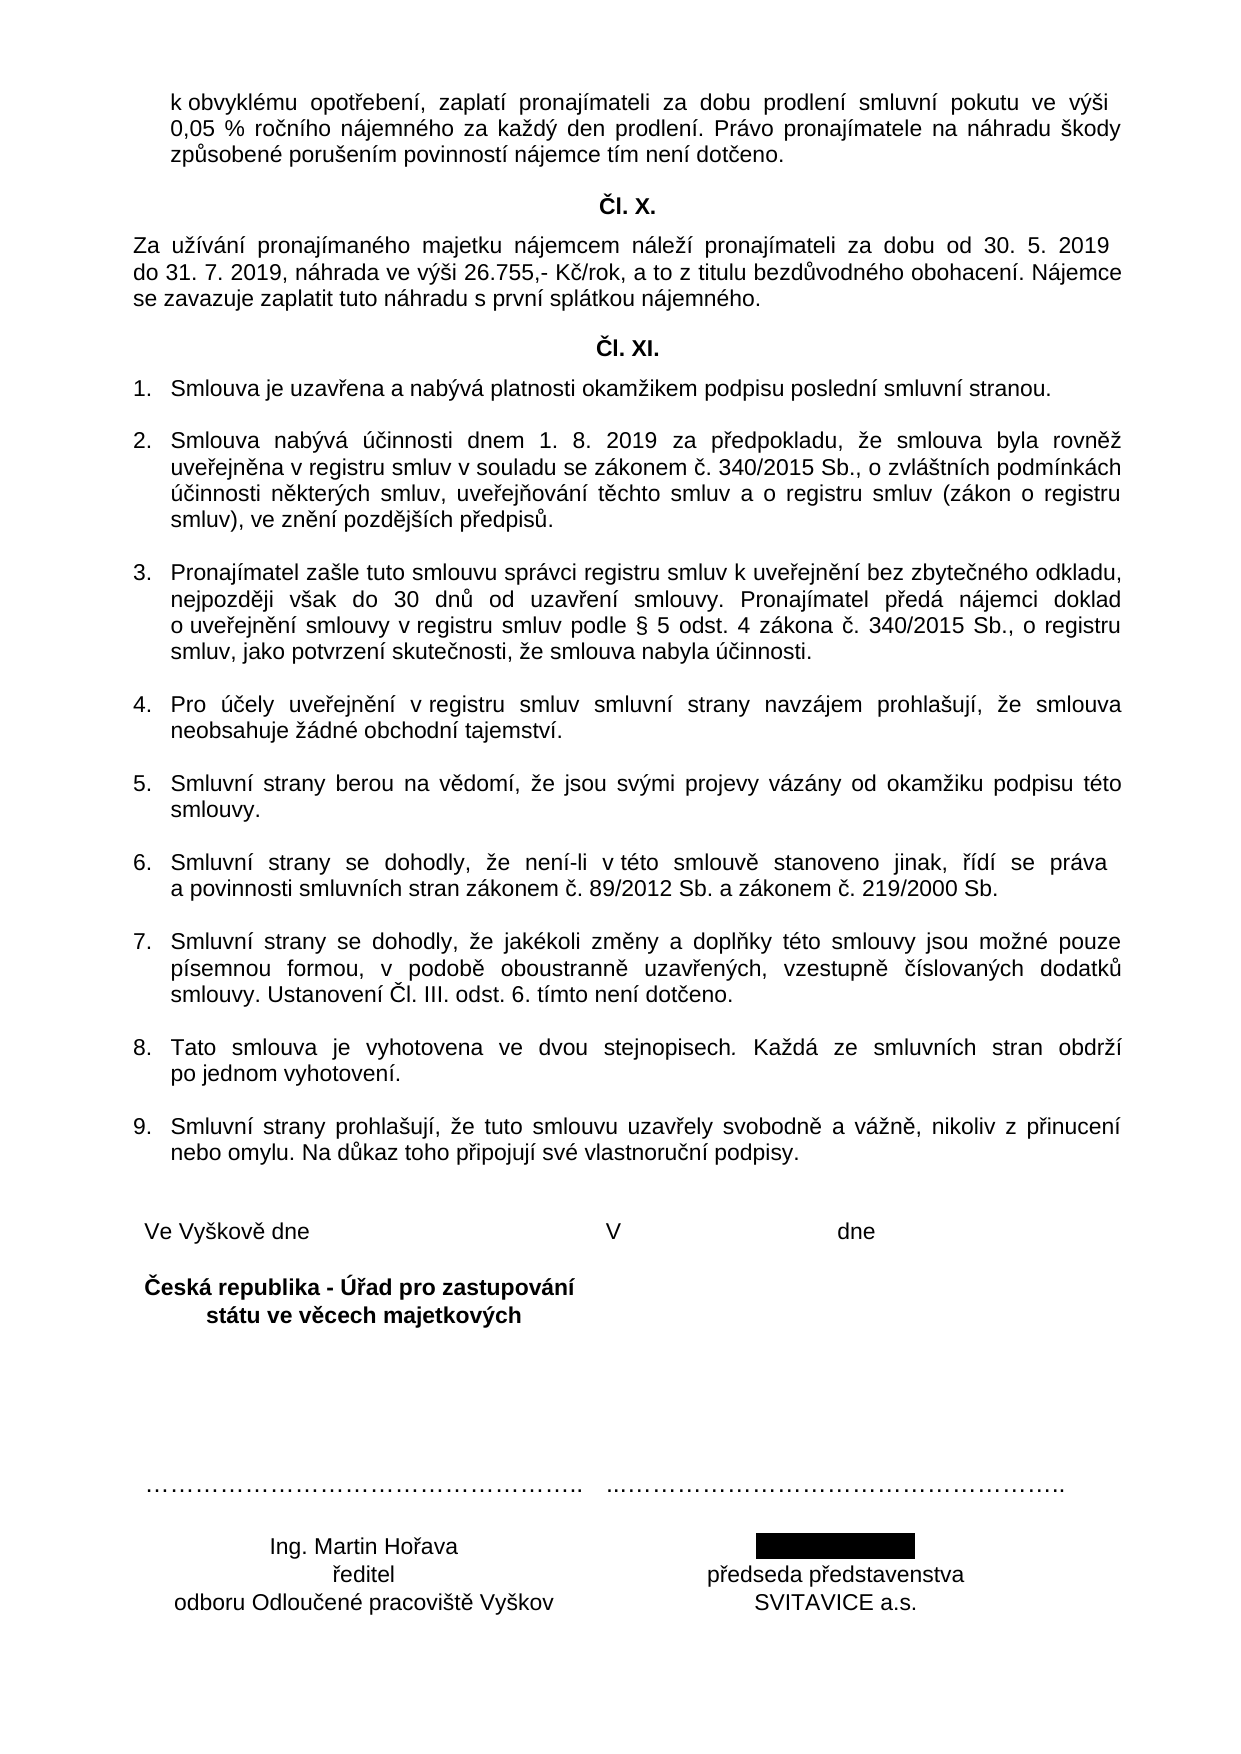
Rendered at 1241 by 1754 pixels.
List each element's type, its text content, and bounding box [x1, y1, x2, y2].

list Pronajímatel zašle tuto smlouvu správci registru smluv k uveřejnění bez zbytečného odkladu, nejpozději však do 30 dnů od uzavření smlouvy. Pronajímatel předá nájemci doklad o uveřejnění smlouvy v registru smluv podle § 5 odst. 4 zákona č. 340/2015 Sb., o registru smluv, jako potvrzení skutečnosti, že smlouva nabyla účinnosti. [133, 559, 1122, 664]
list Pro účely uveřejnění v registru smluv smluvní strany navzájem prohlašují, že smlouva neobsahuje žádné obchodní tajemství. [133, 691, 1122, 744]
table_cell Ing. Martin Hořava ředitel odboru Odloučené pracoviště Vyškov [133, 1533, 594, 1647]
table_cell Donald Haswell předseda představenstva SVITAVICE a.s. [594, 1533, 1077, 1647]
list Smlouva nabývá účinnosti dnem 1. 8. 2019 za předpokladu, že smlouva byla rovněž uveřejněna v registru smluv v souladu se zákonem č. 340/2015 Sb., o zvláštních podmínkách účinnosti některých smluv, uveřejňování těchto smluv a o registru smluv (zákon o registru smluv), ve znění pozdějších předpisů. [133, 427, 1122, 533]
list Smlouva je uzavřena a nabývá platnosti okamžikem podpisu poslední smluvní stranou. [133, 375, 1122, 401]
table_header Ve Vyškově dne [133, 1218, 594, 1246]
table_cell ...…………………………………………….. [594, 1246, 1077, 1533]
list Smluvní strany prohlašují, že tuto smlouvu uzavřely svobodně a vážně, nikoliv z přinucení nebo omylu. Na důkaz toho připojují své vlastnoruční podpisy. [133, 1113, 1122, 1165]
text Čl. XI. [133, 335, 1122, 362]
text Za užívání pronajímaného majetku nájemcem náleží pronajímateli za dobu od 30. 5. 2019 do 31. 7. 2019, náhrada ve výši 26.755,- Kč/rok, a to z titulu bezdůvodného obohacení. Nájemce se zavazuje zaplatit tuto náhradu s první splátkou nájemného. [133, 232, 1122, 311]
list Smluvní strany berou na vědomí, že jsou svými projevy vázány od okamžiku podpisu této smlouvy. [133, 770, 1122, 823]
list Tato smlouva je vyhotovena ve dvou stejnopisech. Každá ze smluvních stran obdrží po jednom vyhotovení. [133, 1033, 1122, 1086]
table_cell Česká republika - Úřad pro zastupování státu ve věcech majetkových …………………………………………….. [133, 1246, 594, 1533]
list Smluvní strany se dohodly, že jakékoli změny a doplňky této smlouvy jsou možné pouze písemnou formou, v podobě oboustranně uzavřených, vzestupně číslovaných dodatků smlouvy. Ustanovení Čl. III. odst. 6. tímto není dotčeno. [133, 928, 1122, 1007]
table_header V dne [594, 1218, 1077, 1246]
text Čl. X. [133, 193, 1122, 219]
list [133, 89, 1122, 168]
list Smluvní strany se dohodly, že není-li v této smlouvě stanoveno jinak, řídí se práva a povinnosti smluvních stran zákonem č. 89/2012 Sb. a zákonem č. 219/2000 Sb. [133, 849, 1122, 902]
